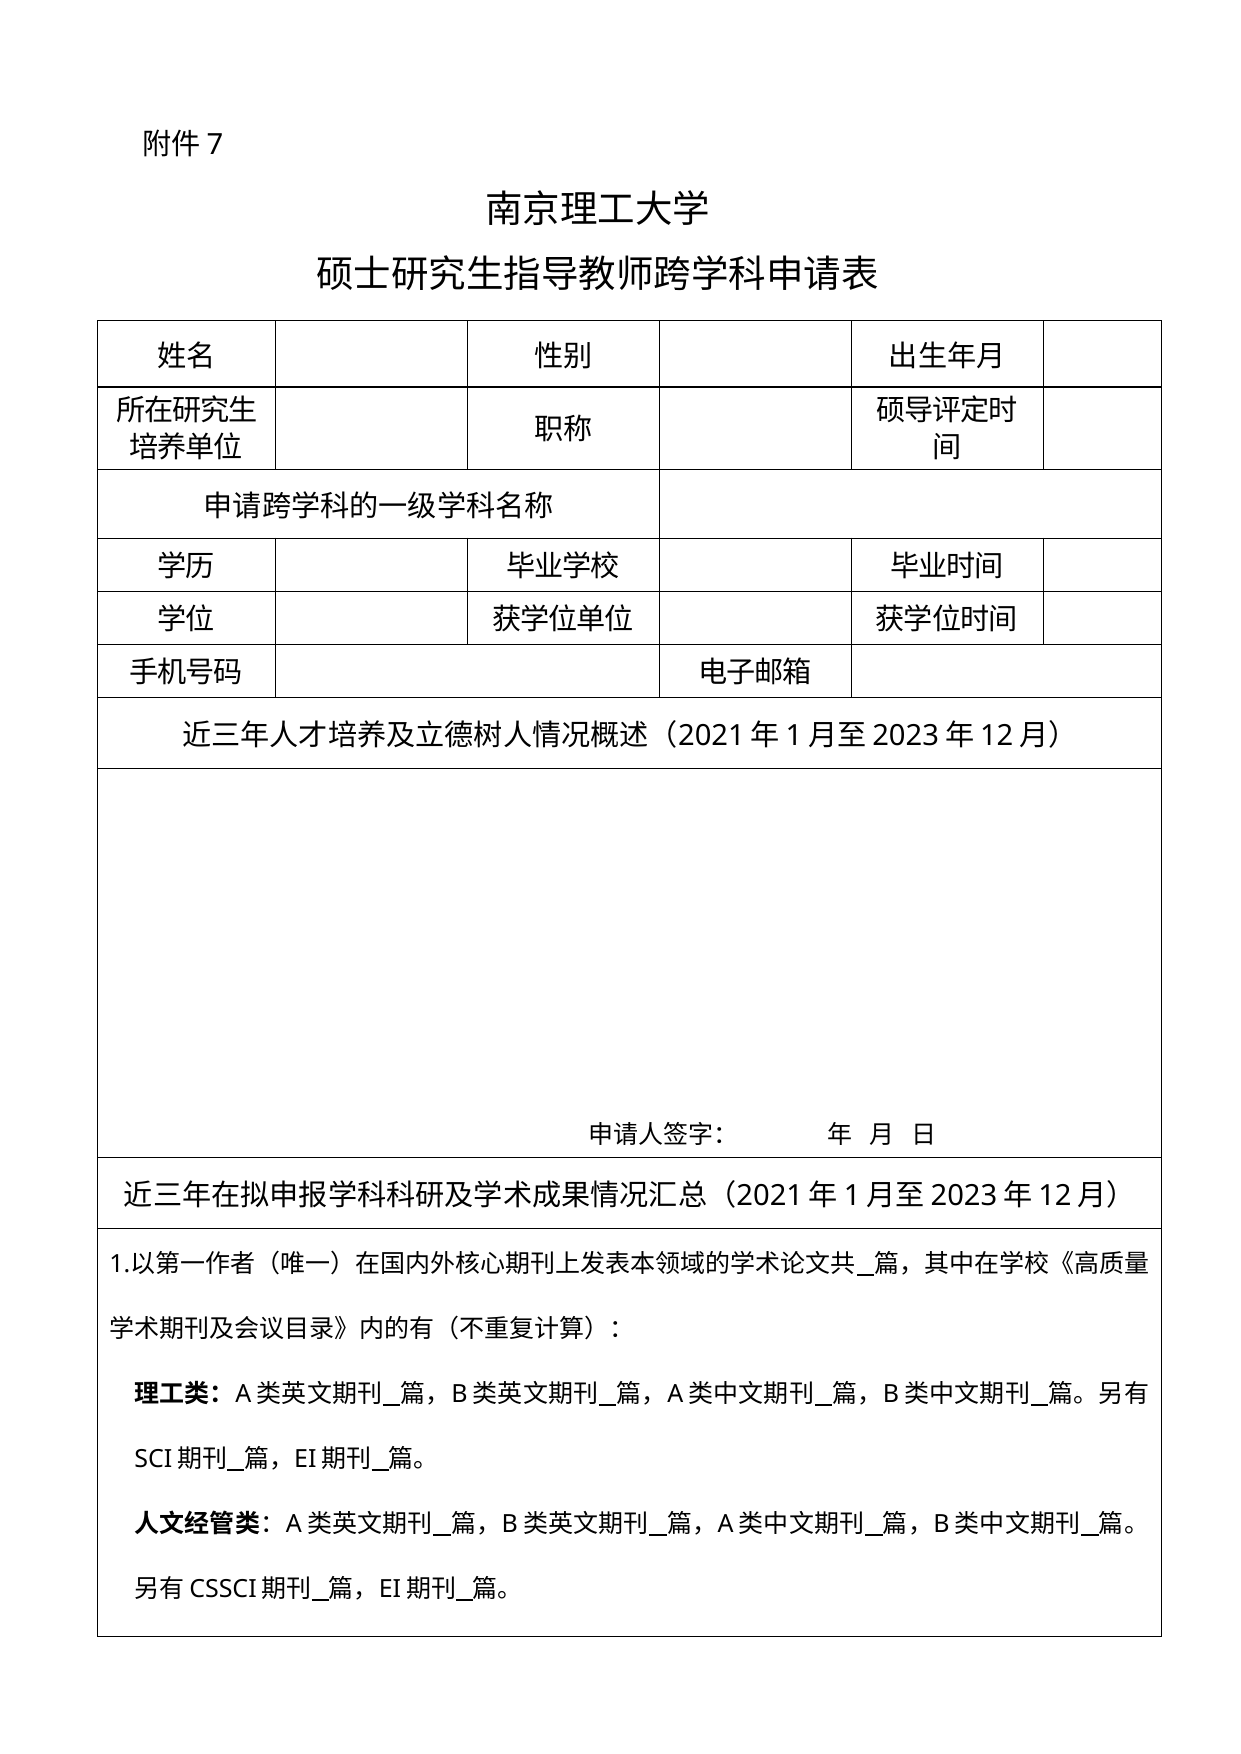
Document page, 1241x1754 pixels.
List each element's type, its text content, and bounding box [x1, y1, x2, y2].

text 南京理工大学 [142, 174, 1053, 239]
table_header [660, 321, 851, 386]
table_cell [276, 645, 659, 697]
table_header 出生年月 [852, 321, 1043, 386]
table_cell [660, 470, 1161, 538]
table_cell [1044, 539, 1161, 591]
table_cell 学位 [98, 592, 275, 644]
text 附件7 [142, 109, 1053, 174]
table_cell 硕导评定时间 [852, 388, 1043, 469]
table_cell 毕业学校 [468, 539, 659, 591]
table_cell [852, 645, 1161, 697]
table_cell 学历 [98, 539, 275, 591]
table_cell 申请人签字： 年 月 日 [98, 769, 1161, 1157]
table_cell [660, 592, 851, 644]
table_header 性别 [468, 321, 659, 386]
table_cell [660, 388, 851, 469]
table_header 姓名 [98, 321, 275, 386]
table_cell 近三年人才培养及立德树人情况概述（2021年1月至2023年12月） [98, 698, 1161, 768]
table_cell 所在研究生培养单位 [98, 388, 275, 469]
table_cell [98, 1229, 1161, 1636]
table_cell 电子邮箱 [660, 645, 851, 697]
table_cell 近三年在拟申报学科科研及学术成果情况汇总（2021年1月至2023年12月） [98, 1158, 1161, 1228]
table_cell 申请跨学科的一级学科名称 [98, 470, 659, 538]
table_cell 获学位单位 [468, 592, 659, 644]
table_cell [276, 539, 467, 591]
table_cell 职称 [468, 388, 659, 469]
table_cell [1044, 592, 1161, 644]
table_cell 毕业时间 [852, 539, 1043, 591]
table_cell [660, 539, 851, 591]
table_header [276, 321, 467, 386]
table_cell 获学位时间 [852, 592, 1043, 644]
table_header [1044, 321, 1161, 386]
table_cell [276, 592, 467, 644]
table_cell [1044, 388, 1161, 469]
table_cell 手机号码 [98, 645, 275, 697]
table_cell [276, 388, 467, 469]
text 硕士研究生指导教师跨学科申请表 [142, 239, 1053, 304]
